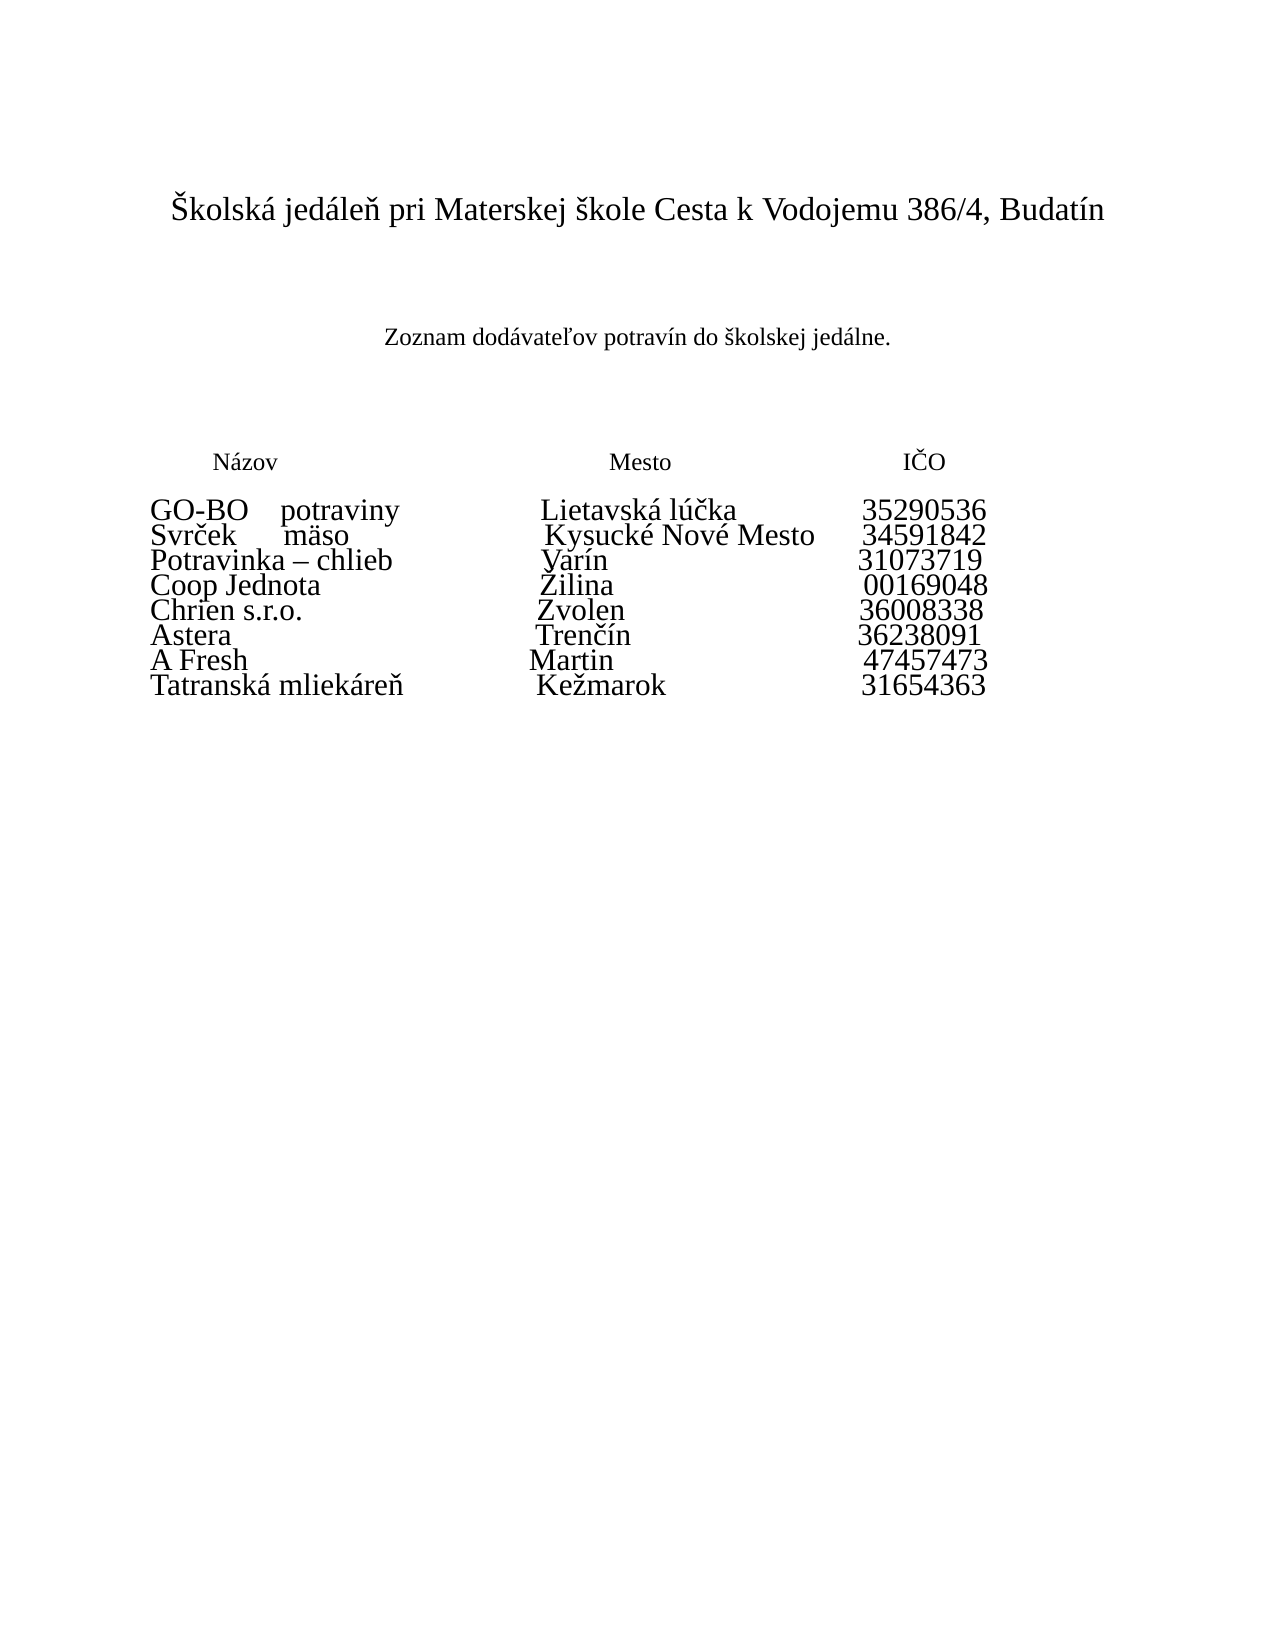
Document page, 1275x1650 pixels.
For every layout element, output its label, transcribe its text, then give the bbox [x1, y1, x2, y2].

text A Fresh Martin 47457473 [150, 650, 1125, 675]
text Školská jedáleň pri Materskej škole Cesta k Vodojemu 386/4, Budatín [150, 200, 1125, 225]
text GO-BO potraviny Lietavská lúčka 35290536 [150, 500, 1125, 525]
text Chrien s.r.o. Zvolen 36008338 [150, 600, 1125, 625]
text Názov Mesto IČO [150, 450, 1125, 475]
text Potravinka – chlieb Varín 31073719 [150, 550, 1125, 575]
text Coop Jednota Žilina 00169048 [150, 575, 1125, 600]
text Tatranská mliekáreň Kežmarok 31654363 [150, 675, 1125, 700]
text Astera Trenčín 36238091 [150, 625, 1125, 650]
text Zoznam dodávateľov potravín do školskej jedálne. [150, 325, 1125, 350]
text Svrček mäso Kysucké Nové Mesto 34591842 [150, 525, 1125, 550]
